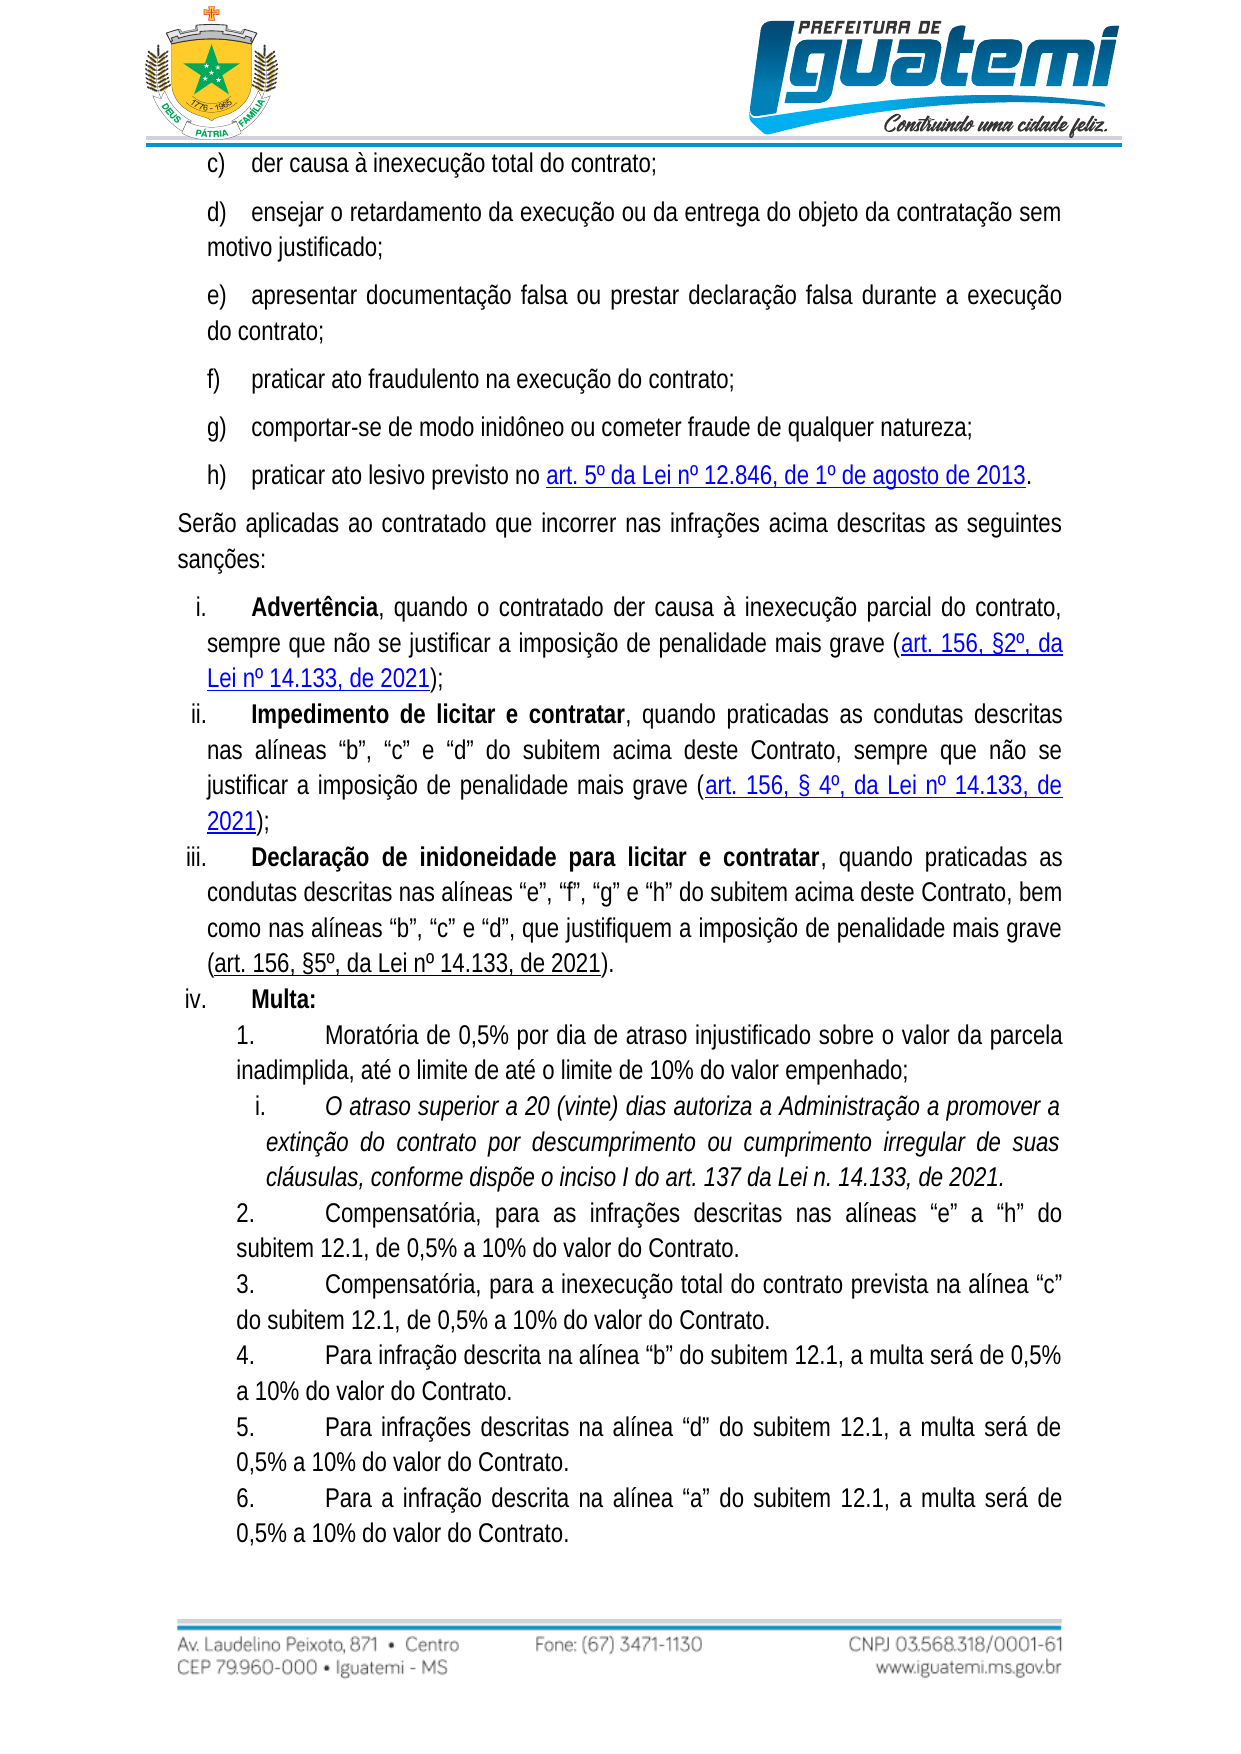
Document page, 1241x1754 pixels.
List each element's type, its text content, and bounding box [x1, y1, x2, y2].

list der causa à inexecução total do contrato; [207, 148, 1063, 179]
list Moratória de 0,5% por dia de atraso injustificado sobre o valor da parcela inadimplida, até o limite de até o limite de 10% do valor empenhado; [236, 1019, 1063, 1086]
list praticar ato fraudulento na execução do contrato; [207, 363, 1063, 394]
list Para infração descrita na alínea “b” do subitem 12.1, a multa será de 0,5% a 10% do valor do Contrato. [236, 1339, 1063, 1406]
list praticar ato lesivo previsto no art. 5º da Lei nº 12.846, de 1º de agosto de 2013. [207, 459, 1063, 491]
list Multa: [207, 983, 1063, 1014]
picture [177, 1619, 1063, 1681]
list O atraso superior a 20 (vinte) dias autoriza a Administração a promover a extinção do contrato por descumprimento ou cumprimento irregular de suas cláusulas, conforme dispõe o inciso I do art. 137 da Lei n. 14.133, de 2021. [266, 1090, 1063, 1192]
list ensejar o retardamento da execução ou da entrega do objeto da contratação sem motivo justificado; [207, 196, 1063, 262]
list comportar-se de modo inidôneo ou cometer fraude de qualquer natureza; [207, 411, 1063, 442]
list Para infrações descritas na alínea “d” do subitem 12.1, a multa será de 0,5% a 10% do valor do Contrato. [236, 1411, 1063, 1477]
list Declaração de inidoneidade para licitar e contratar, quando praticadas as condutas descritas nas alíneas “e”, “f”, “g” e “h” do subitem acima deste Contrato, bem como nas alíneas “b”, “c” e “d”, que justifiquem a imposição de penalidade mais grave (art. 156, §5º, da Lei nº 14.133, de 2021). [207, 841, 1063, 979]
list apresentar documentação falsa ou prestar declaração falsa durante a execução do contrato; [207, 279, 1063, 346]
list Advertência, quando o contratado der causa à inexecução parcial do contrato, sempre que não se justificar a imposição de penalidade mais grave (art. 156, §2º, da Lei nº 14.133, de 2021); [207, 591, 1063, 694]
list Impedimento de licitar e contratar, quando praticadas as condutas descritas nas alíneas “b”, “c” e “d” do subitem acima deste Contrato, sempre que não se justificar a imposição de penalidade mais grave (art. 156, § 4º, da Lei nº 14.133, de 2021); [207, 698, 1063, 836]
list Compensatória, para as infrações descritas nas alíneas “e” a “h” do subitem 12.1, de 0,5% a 10% do valor do Contrato. [236, 1197, 1063, 1264]
list Compensatória, para a inexecução total do contrato prevista na alínea “c” do subitem 12.1, de 0,5% a 10% do valor do Contrato. [236, 1268, 1063, 1335]
list Serão aplicadas ao contratado que incorrer nas infrações acima descritas as seguintes sanções: [177, 508, 1063, 574]
list Para a infração descrita na alínea “a” do subitem 12.1, a multa será de 0,5% a 10% do valor do Contrato. [236, 1482, 1063, 1549]
